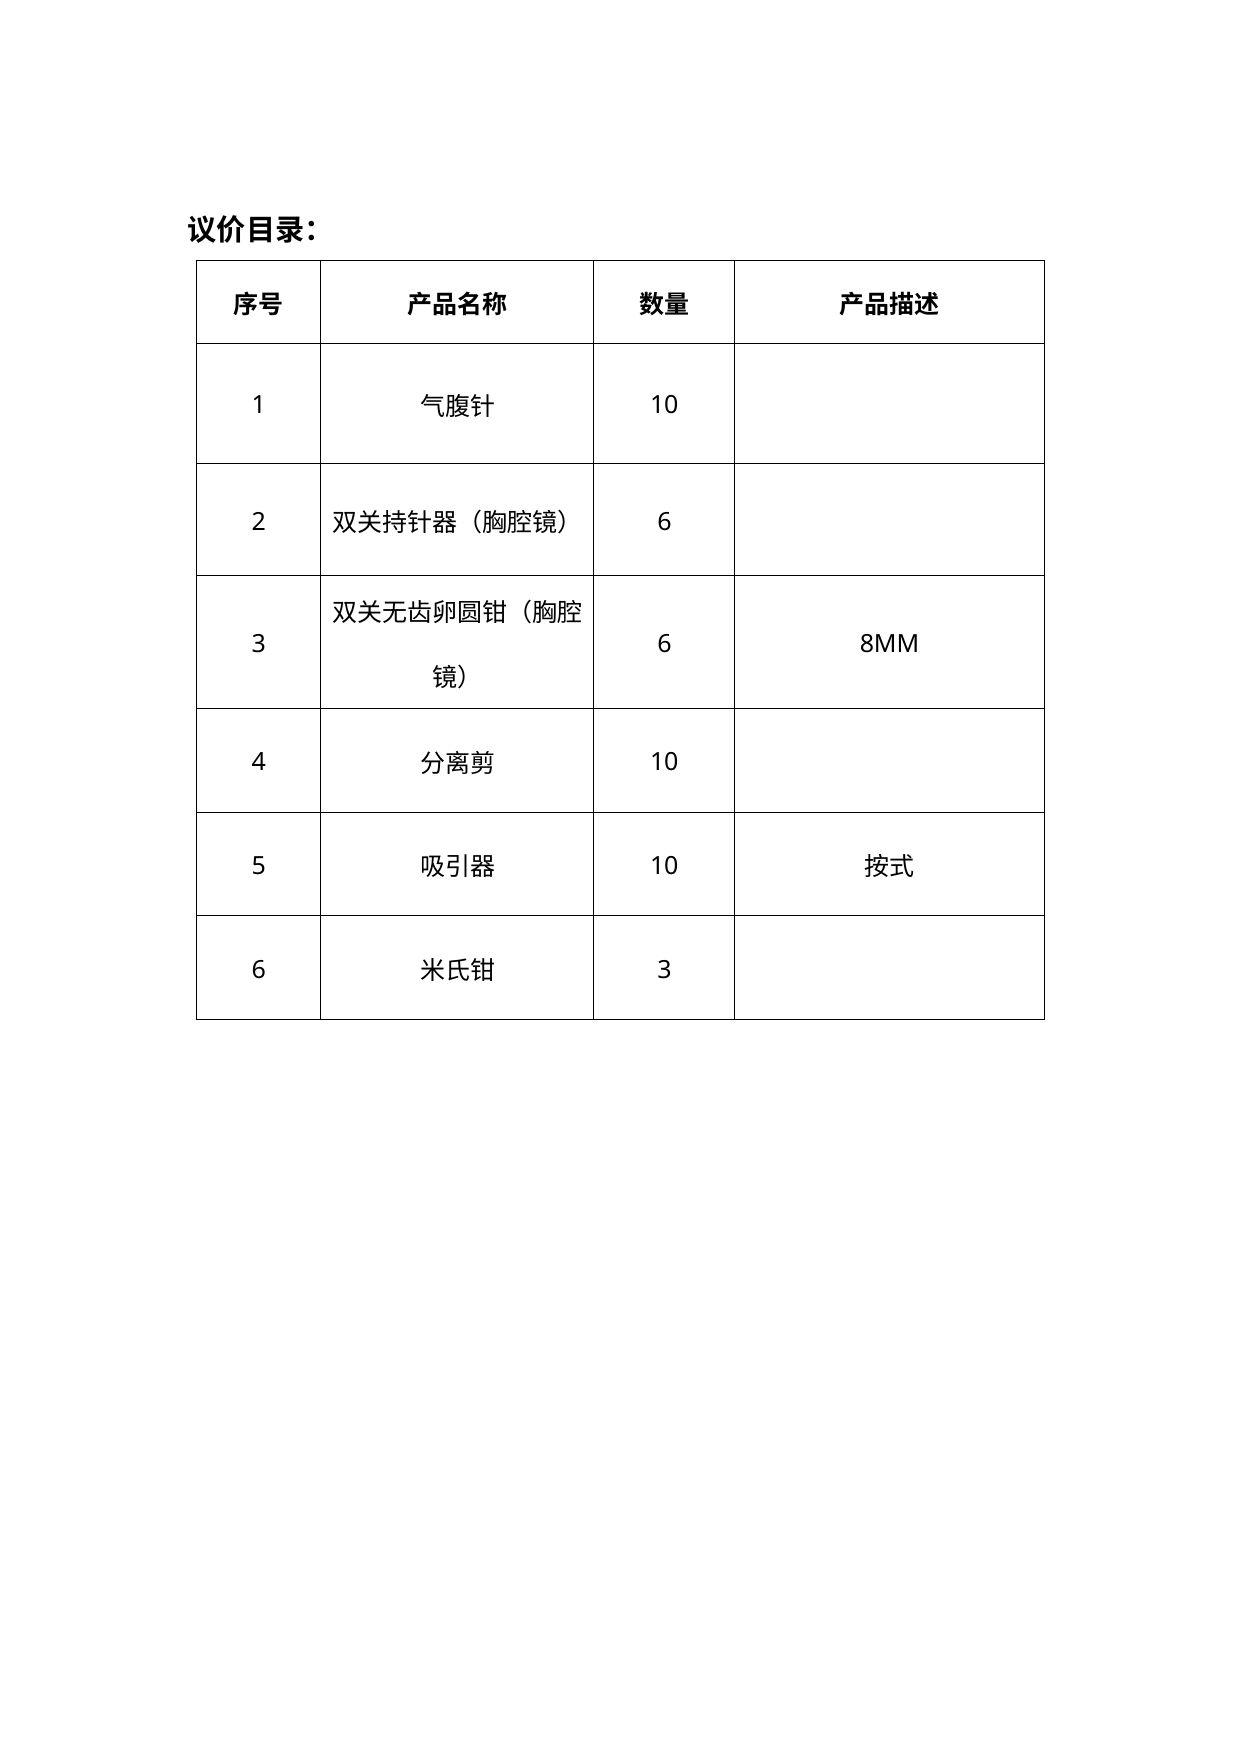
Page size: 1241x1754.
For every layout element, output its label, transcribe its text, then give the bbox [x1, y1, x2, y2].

table_cell 分离剪 [321, 709, 593, 812]
table_cell 双关持针器（胸腔镜） [321, 464, 593, 575]
text 议价目录： [187, 195, 1053, 260]
table_cell 6 [594, 464, 734, 575]
table_cell [735, 916, 1044, 1019]
table_cell 1 [197, 344, 320, 463]
table_cell [735, 709, 1044, 812]
table_cell 3 [594, 916, 734, 1019]
table_cell [735, 344, 1044, 463]
table_cell 6 [197, 916, 320, 1019]
table_cell 5 [197, 813, 320, 915]
table_cell 按式 [735, 813, 1044, 915]
table_cell 气腹针 [321, 344, 593, 463]
table_cell 8MM [735, 576, 1044, 708]
table_header 数量 [594, 261, 734, 343]
table_cell 10 [594, 709, 734, 812]
table_cell 6 [594, 576, 734, 708]
table_header 产品描述 [735, 261, 1044, 343]
table_cell 2 [197, 464, 320, 575]
table_header 序号 [197, 261, 320, 343]
table_cell 10 [594, 813, 734, 915]
table_header 产品名称 [321, 261, 593, 343]
table_cell [735, 464, 1044, 575]
table_cell 吸引器 [321, 813, 593, 915]
table_cell 10 [594, 344, 734, 463]
table_cell 3 [197, 576, 320, 708]
table_cell 双关无齿卵圆钳（胸腔镜） [321, 576, 593, 708]
table_cell 米氏钳 [321, 916, 593, 1019]
table_cell 4 [197, 709, 320, 812]
